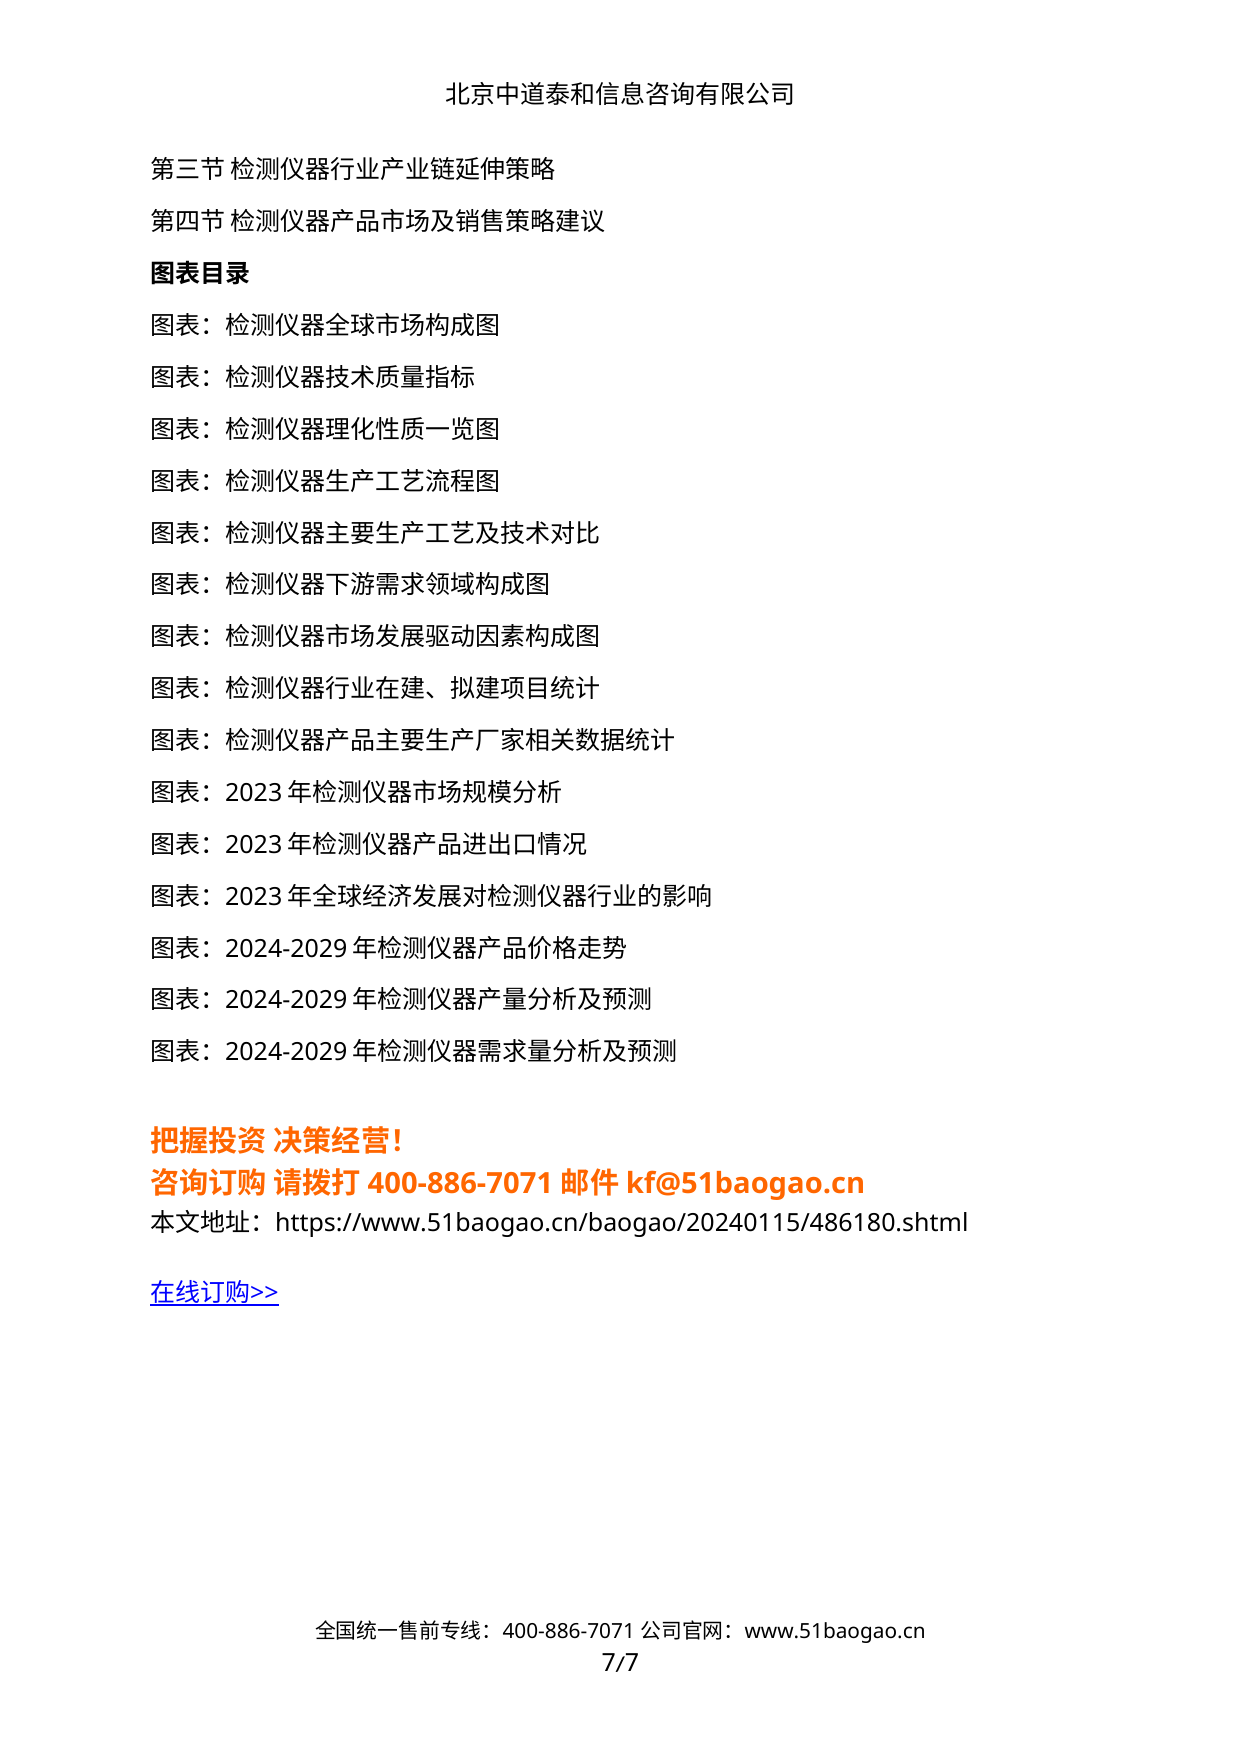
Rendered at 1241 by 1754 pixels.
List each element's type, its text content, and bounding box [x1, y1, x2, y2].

text 图表：检测仪器全球市场构成图 [150, 306, 1090, 342]
text 图表：检测仪器技术质量指标 [150, 357, 1090, 394]
text 图表目录 [150, 254, 1090, 290]
text 图表：检测仪器生产工艺流程图 [150, 461, 1090, 497]
text 图表：2023年检测仪器产品进出口情况 [150, 824, 1090, 861]
text 图表：2023年检测仪器市场规模分析 [150, 772, 1090, 809]
text 图表：检测仪器理化性质一览图 [150, 409, 1090, 446]
text 图表：2024-2029年检测仪器产量分析及预测 [150, 980, 1090, 1016]
text 图表：检测仪器主要生产工艺及技术对比 [150, 513, 1090, 549]
text 图表：检测仪器市场发展驱动因素构成图 [150, 617, 1090, 653]
text 图表：2024-2029年检测仪器需求量分析及预测 [150, 1032, 1090, 1068]
text 第四节 检测仪器产品市场及销售策略建议 [150, 202, 1090, 238]
text 第三节 检测仪器行业产业链延伸策略 [150, 150, 1090, 186]
text 图表：检测仪器行业在建、拟建项目统计 [150, 669, 1090, 705]
text 在线订购>> [150, 1239, 1090, 1309]
text 图表：2023年全球经济发展对检测仪器行业的影响 [150, 876, 1090, 912]
text 图表：2024-2029年检测仪器产品价格走势 [150, 928, 1090, 964]
text 图表：检测仪器下游需求领域构成图 [150, 565, 1090, 601]
text 把握投资 决策经营！咨询订购 请拨打 400-886-7071 邮件 kf@51baogao.cn本文地址：https://www.51baogao.cn/baogao/20240115/486180.shtml [150, 1084, 1090, 1239]
text 图表：检测仪器产品主要生产厂家相关数据统计 [150, 721, 1090, 757]
